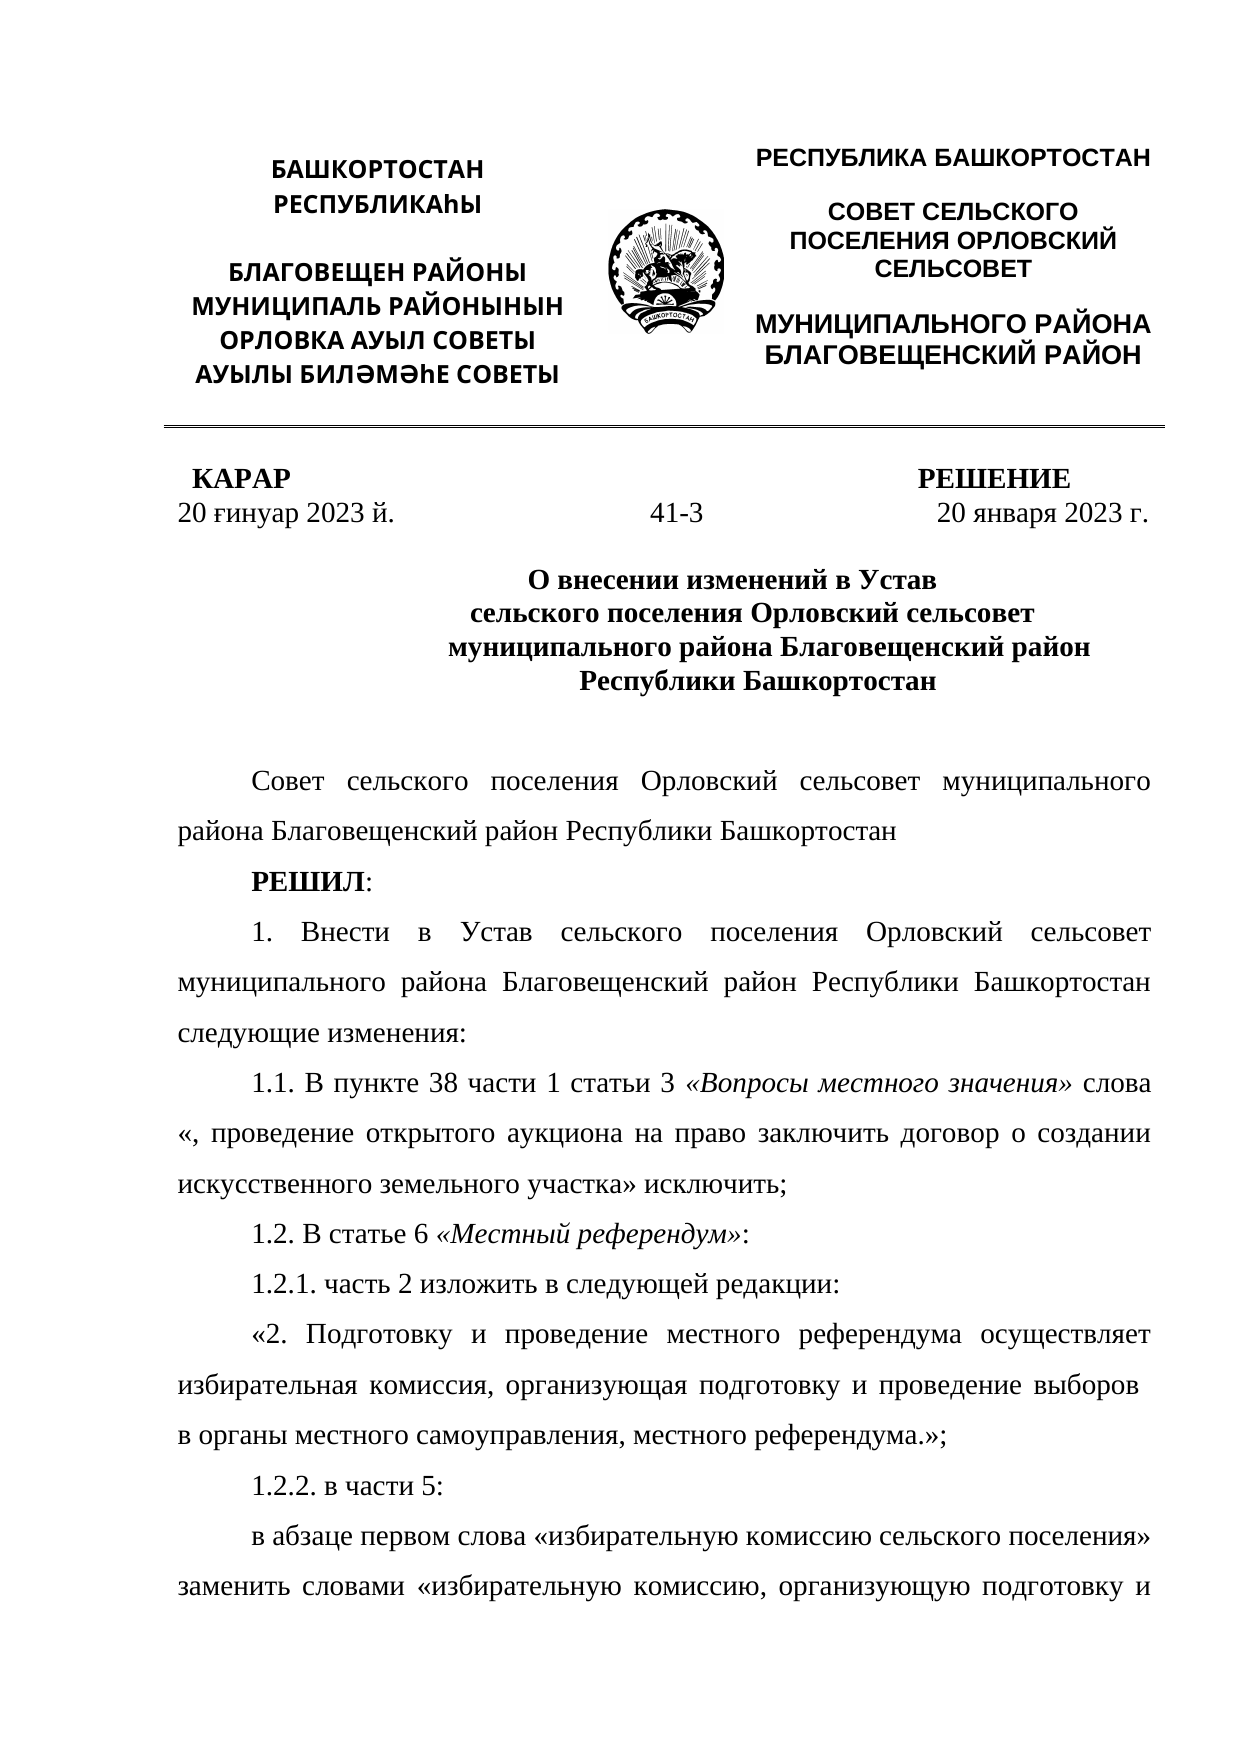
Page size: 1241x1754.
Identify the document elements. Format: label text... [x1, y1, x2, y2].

text «2. Подготовку и проведение местного референдума осуществляет избирательная комиссия, организующая подготовку и проведение выборов в органы местного самоуправления, местного референдума.»; [177, 1317, 1152, 1451]
picture [608, 209, 724, 334]
text 1.1. В пункте 38 части 1 статьи 3 «Вопросы местного значения» слова «, проведение открытого аукциона на право заключить договор о создании искусственного земельного участка» исключить; [177, 1065, 1152, 1199]
text 1.2.1. часть 2 изложить в следующей редакции: [177, 1266, 1152, 1300]
text РЕШИЛ: [177, 864, 1152, 897]
text О внесении изменений в Устав [177, 562, 1152, 596]
text Совет сельского поселения Орловский сельсовет муниципального района Благовещенский район Республики Башкортостан [177, 763, 1152, 847]
text муниципального района Благовещенский район [177, 629, 1152, 663]
text 20 ғинуар 2023 й. 41-3 20 января 2023 г. [177, 495, 1152, 528]
text 1.2.2. в части 5: [177, 1468, 1152, 1501]
text 1.2. В статье 6 «Местный референдум»: [177, 1216, 1152, 1249]
table_header БАШКОРТОСТАН РЕСПУБЛИКАhЫ БЛАГОВЕЩЕН РАЙОНЫ МУНИЦИПАЛЬ РАЙОНЫНЫН ОРЛОВКА АУЫЛ СОВЕТЫ АУЫЛЫ БИЛӘМӘhЕ СОВЕТЫ [164, 118, 591, 425]
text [177, 1518, 1152, 1602]
table_header [591, 118, 741, 425]
text Республики Башкортостан [177, 663, 1152, 696]
table_header РЕСПУБЛИКА БАШКОРТОСТАН СОВЕТ СЕЛЬСКОГО ПОСЕЛЕНИЯ ОРЛОВСКИЙ СЕЛЬСОВЕТ МУНИЦИПАЛЬНОГО РАЙОНА БЛАГОВЕЩЕНСКИЙ РАЙОН [741, 118, 1165, 425]
text КАРАР РЕШЕНИЕ [177, 461, 1152, 495]
text сельского поселения Орловский сельсовет [177, 596, 1152, 629]
text 1. Внести в Устав сельского поселения Орловский сельсовет муниципального района Благовещенский район Республики Башкортостан следующие изменения: [177, 914, 1152, 1048]
